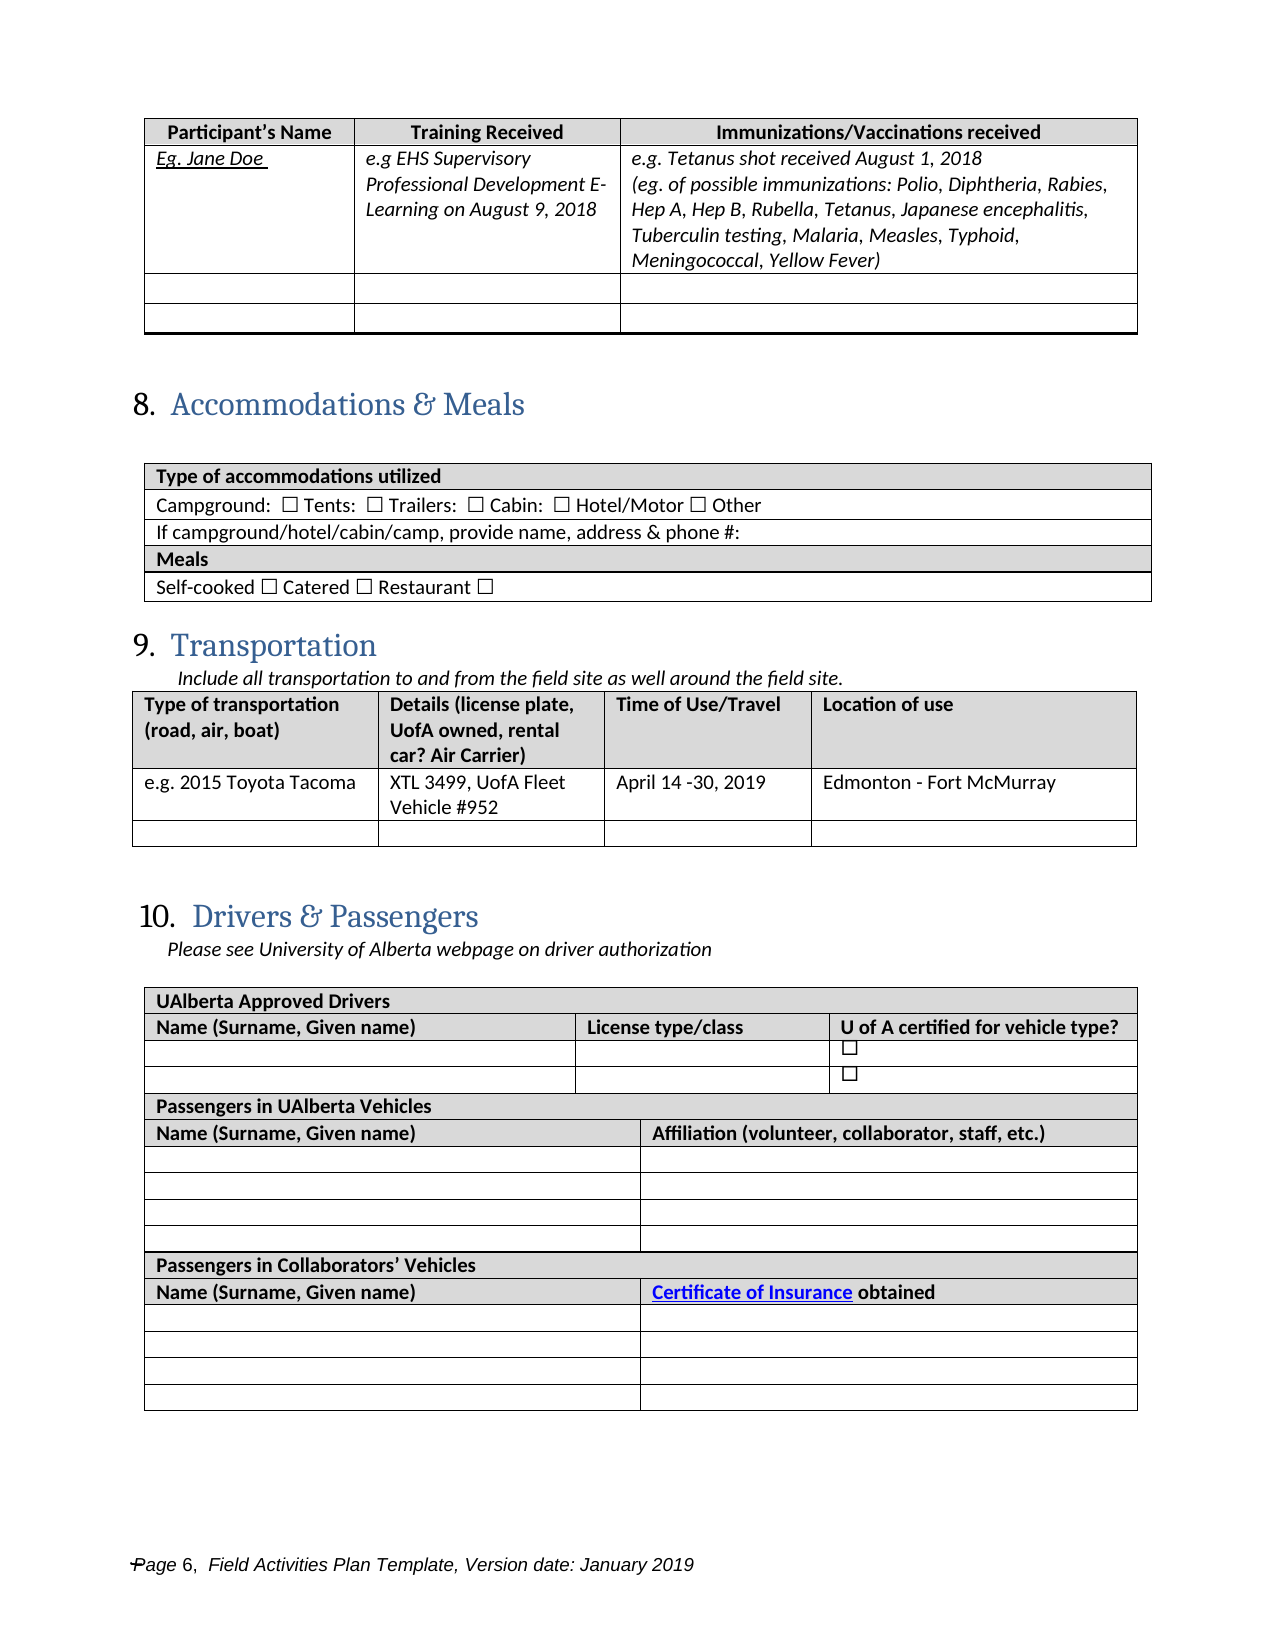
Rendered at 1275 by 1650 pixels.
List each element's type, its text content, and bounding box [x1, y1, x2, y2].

text Include all transportation to and from the field site as well around the field site. [133, 665, 1152, 691]
subtitle Drivers & Passengers [140, 898, 1152, 936]
table_header Location of use [812, 692, 1136, 768]
table_cell [145, 1041, 575, 1066]
table_cell [605, 821, 811, 846]
table_cell [145, 1332, 640, 1357]
table_cell [621, 274, 1137, 302]
list Please see University of Alberta webpage on driver authorization [133, 936, 1152, 961]
table_cell [379, 821, 604, 846]
table_cell [830, 1067, 1137, 1093]
table_cell [145, 1305, 640, 1331]
table_cell [145, 1385, 640, 1410]
table_cell [641, 1385, 1137, 1410]
table_cell [145, 1200, 640, 1225]
table_cell Campground: ☐ Tents: ☐ Trailers: ☐ Cabin: ☐ Hotel/Motor ☐ Other [145, 490, 1151, 518]
table_cell [812, 821, 1136, 846]
table_cell [641, 1226, 1137, 1251]
table_cell U of A certified for vehicle type? [830, 1014, 1137, 1040]
table_header Type of accommodations utilized [145, 464, 1151, 489]
table_header Time of Use/Travel [605, 692, 811, 768]
table_cell Name (Surname, Given name) [145, 1120, 640, 1146]
table_cell License type/class [576, 1014, 829, 1040]
table_cell e.g EHS Supervisory Professional Development E-Learning on August 9, 2018 [355, 146, 620, 273]
table_cell Meals [145, 546, 1151, 571]
table_cell [145, 1173, 640, 1198]
table_cell [145, 1358, 640, 1384]
table_cell April 14 -30, 2019 [605, 769, 811, 820]
table_cell [641, 1147, 1137, 1172]
table_header Training Received [355, 119, 620, 144]
table_cell Name (Surname, Given name) [145, 1014, 575, 1040]
table_cell [641, 1173, 1137, 1198]
table_header Immunizations/Vaccinations received [621, 119, 1137, 144]
table_header UAlberta Approved Drivers [145, 988, 1137, 1013]
table_cell Passengers in Collaborators’ Vehicles [145, 1253, 1137, 1278]
subtitle Accommodations & Meals [133, 386, 1152, 462]
table_cell Certificate of Insurance obtained [641, 1279, 1137, 1304]
table_cell Name (Surname, Given name) [145, 1279, 640, 1304]
table_cell Self-cooked ☐ Catered ☐ Restaurant ☐ [145, 573, 1151, 601]
table_cell Edmonton - Fort McMurray [812, 769, 1136, 820]
table_cell [576, 1041, 829, 1066]
table_header Details (license plate, UofA owned, rental car? Air Carrier) [379, 692, 604, 768]
table_header Type of transportation (road, air, boat) [133, 692, 378, 768]
table_cell Affiliation (volunteer, collaborator, staff, etc.) [641, 1120, 1137, 1146]
table_cell Passengers in UAlberta Vehicles [145, 1094, 1137, 1119]
table_cell [145, 1226, 640, 1251]
table_cell [641, 1305, 1137, 1331]
table_cell XTL 3499, UofA Fleet Vehicle #952 [379, 769, 604, 820]
table_header Participant’s Name [145, 119, 354, 144]
table_cell [576, 1067, 829, 1093]
table_cell [641, 1200, 1137, 1225]
table_cell [133, 821, 378, 846]
table_cell [830, 1041, 1137, 1066]
table_cell [641, 1358, 1137, 1384]
table_cell [145, 304, 354, 332]
table_cell Eg. [145, 146, 354, 273]
table_cell e.g. Tetanus shot received August 1, 2018 (eg. of possible immunizations: Polio, Diphtheria, Rabies, Hep A, Hep B, Rubella, Tetanus, Japanese encephalitis, Tuberculin testing, Malaria, Measles, Typhoid, Meningococcal, Yellow Fever) [621, 146, 1137, 273]
table_cell e.g. 2015 Toyota Tacoma [133, 769, 378, 820]
table_cell [641, 1332, 1137, 1357]
table_cell [145, 274, 354, 302]
table_cell [145, 1147, 640, 1172]
table_cell If campground/hotel/cabin/camp, provide name, address & phone #: [145, 520, 1151, 545]
subtitle Transportation [133, 627, 1152, 665]
table_cell [621, 304, 1137, 332]
table_cell [145, 1067, 575, 1093]
